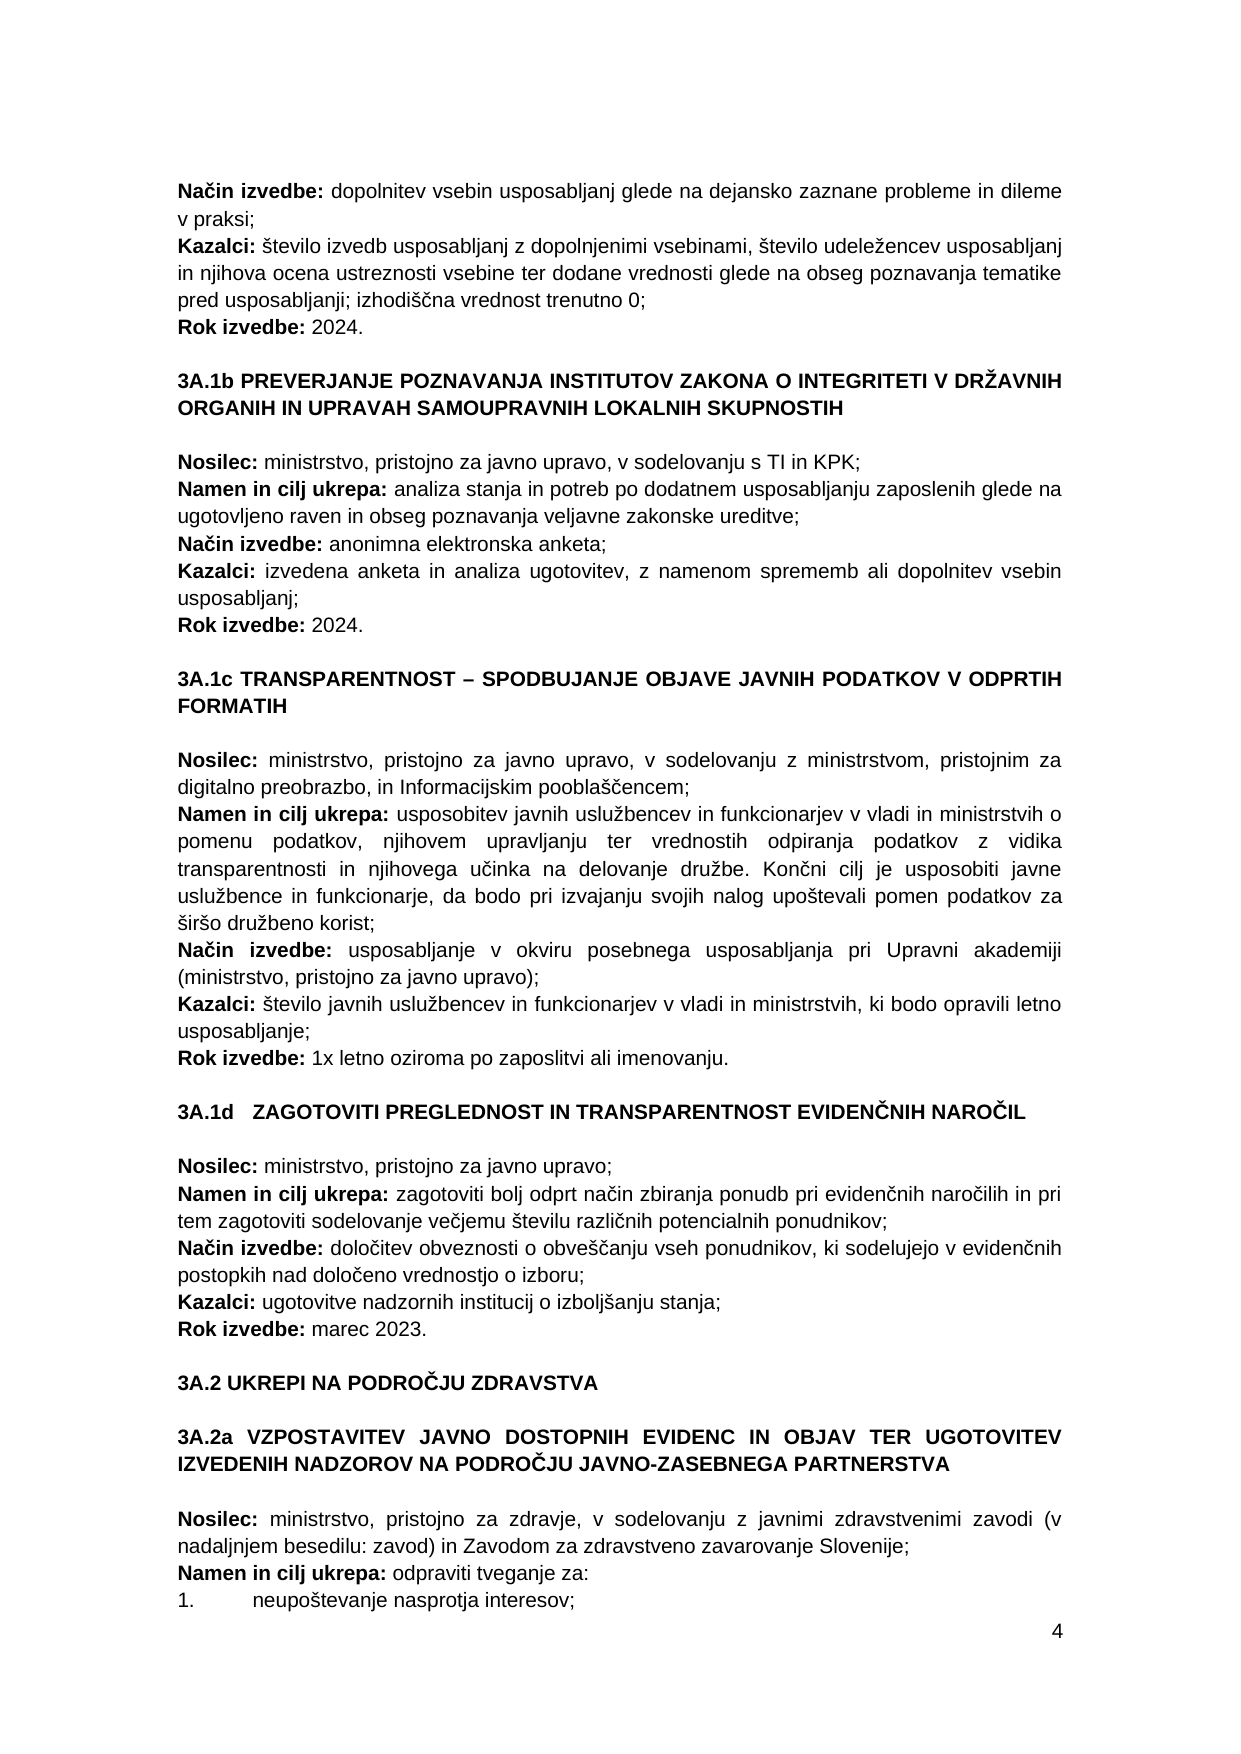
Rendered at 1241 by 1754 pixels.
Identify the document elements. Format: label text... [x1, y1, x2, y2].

text Nosilec: ministrstvo, pristojno za javno upravo, v sodelovanju z ministrstvom, pristojnim za digitalno preobrazbo, in Informacijskim pooblaščencem; [177, 746, 1063, 800]
text Namen in cilj ukrepa: odpraviti tveganje za: [177, 1558, 1063, 1586]
text Rok izvedbe: 1x letno oziroma po zaposlitvi ali imenovanju. [177, 1044, 1063, 1071]
text Rok izvedbe: 2024. [177, 611, 1063, 638]
text Namen in cilj ukrepa: zagotoviti bolj odprt način zbiranja ponudb pri evidenčnih naročilih in pri tem zagotoviti sodelovanje večjemu številu različnih potencialnih ponudnikov; [177, 1179, 1063, 1233]
text Način izvedbe: dopolnitev vsebin usposabljanj glede na dejansko zaznane probleme in dileme v praksi; [177, 177, 1063, 231]
text Namen in cilj ukrepa: usposobitev javnih uslužbencev in funkcionarjev v vladi in ministrstvih o pomenu podatkov, njihovem upravljanju ter vrednostih odpiranja podatkov z vidika transparentnosti in njihovega učinka na delovanje družbe. Končni cilj je usposobiti javne uslužbence in funkcionarje, da bodo pri izvajanju svojih nalog upoštevali pomen podatkov za širšo družbeno korist; [177, 800, 1063, 936]
text Kazalci: ugotovitve nadzornih institucij o izboljšanju stanja; [177, 1288, 1063, 1315]
text Nosilec: ministrstvo, pristojno za zdravje, v sodelovanju z javnimi zdravstvenimi zavodi (v nadaljnjem besedilu: zavod) in Zavodom za zdravstveno zavarovanje Slovenije; [177, 1504, 1063, 1558]
text 3A.2 UKREPI NA PODROČJU ZDRAVSTVA [177, 1369, 1063, 1396]
text 1. neupoštevanje nasprotja interesov; [177, 1586, 1063, 1613]
text Kazalci: število izvedb usposabljanj z dopolnjenimi vsebinami, število udeležencev usposabljanj in njihova ocena ustreznosti vsebine ter dodane vrednosti glede na obseg poznavanja tematike pred usposabljanji; izhodiščna vrednost trenutno 0; [177, 231, 1063, 313]
text 3A.1c TRANSPARENTNOST – SPODBUJANJE OBJAVE JAVNIH PODATKOV V ODPRTIH FORMATIH [177, 665, 1063, 719]
text 3A.1d ZAGOTOVITI PREGLEDNOST IN TRANSPARENTNOST EVIDENČNIH NAROČIL [177, 1098, 1063, 1125]
text Način izvedbe: določitev obveznosti o obveščanju vseh ponudnikov, ki sodelujejo v evidenčnih postopkih nad določeno vrednostjo o izboru; [177, 1233, 1063, 1288]
text Nosilec: ministrstvo, pristojno za javno upravo, v sodelovanju s TI in KPK; [177, 448, 1063, 475]
text Način izvedbe: anonimna elektronska anketa; [177, 529, 1063, 556]
text Namen in cilj ukrepa: analiza stanja in potreb po dodatnem usposabljanju zaposlenih glede na ugotovljeno raven in obseg poznavanja veljavne zakonske ureditve; [177, 475, 1063, 529]
text Rok izvedbe: marec 2023. [177, 1315, 1063, 1342]
text Kazalci: izvedena anketa in analiza ugotovitev, z namenom sprememb ali dopolnitev vsebin usposabljanj; [177, 556, 1063, 611]
text Nosilec: ministrstvo, pristojno za javno upravo; [177, 1152, 1063, 1179]
text Kazalci: število javnih uslužbencev in funkcionarjev v vladi in ministrstvih, ki bodo opravili letno usposabljanje; [177, 990, 1063, 1044]
text 3A.2a VZPOSTAVITEV JAVNO DOSTOPNIH EVIDENC IN OBJAV TER UGOTOVITEV IZVEDENIH NADZOROV NA PODROČJU JAVNO-ZASEBNEGA PARTNERSTVA [177, 1423, 1063, 1477]
text 3A.1b PREVERJANJE POZNAVANJA INSTITUTOV ZAKONA O INTEGRITETI V DRŽAVNIH ORGANIH IN UPRAVAH SAMOUPRAVNIH LOKALNIH SKUPNOSTIH [177, 367, 1063, 421]
text Rok izvedbe: 2024. [177, 313, 1063, 340]
text Način izvedbe: usposabljanje v okviru posebnega usposabljanja pri Upravni akademiji (ministrstvo, pristojno za javno upravo); [177, 936, 1063, 990]
